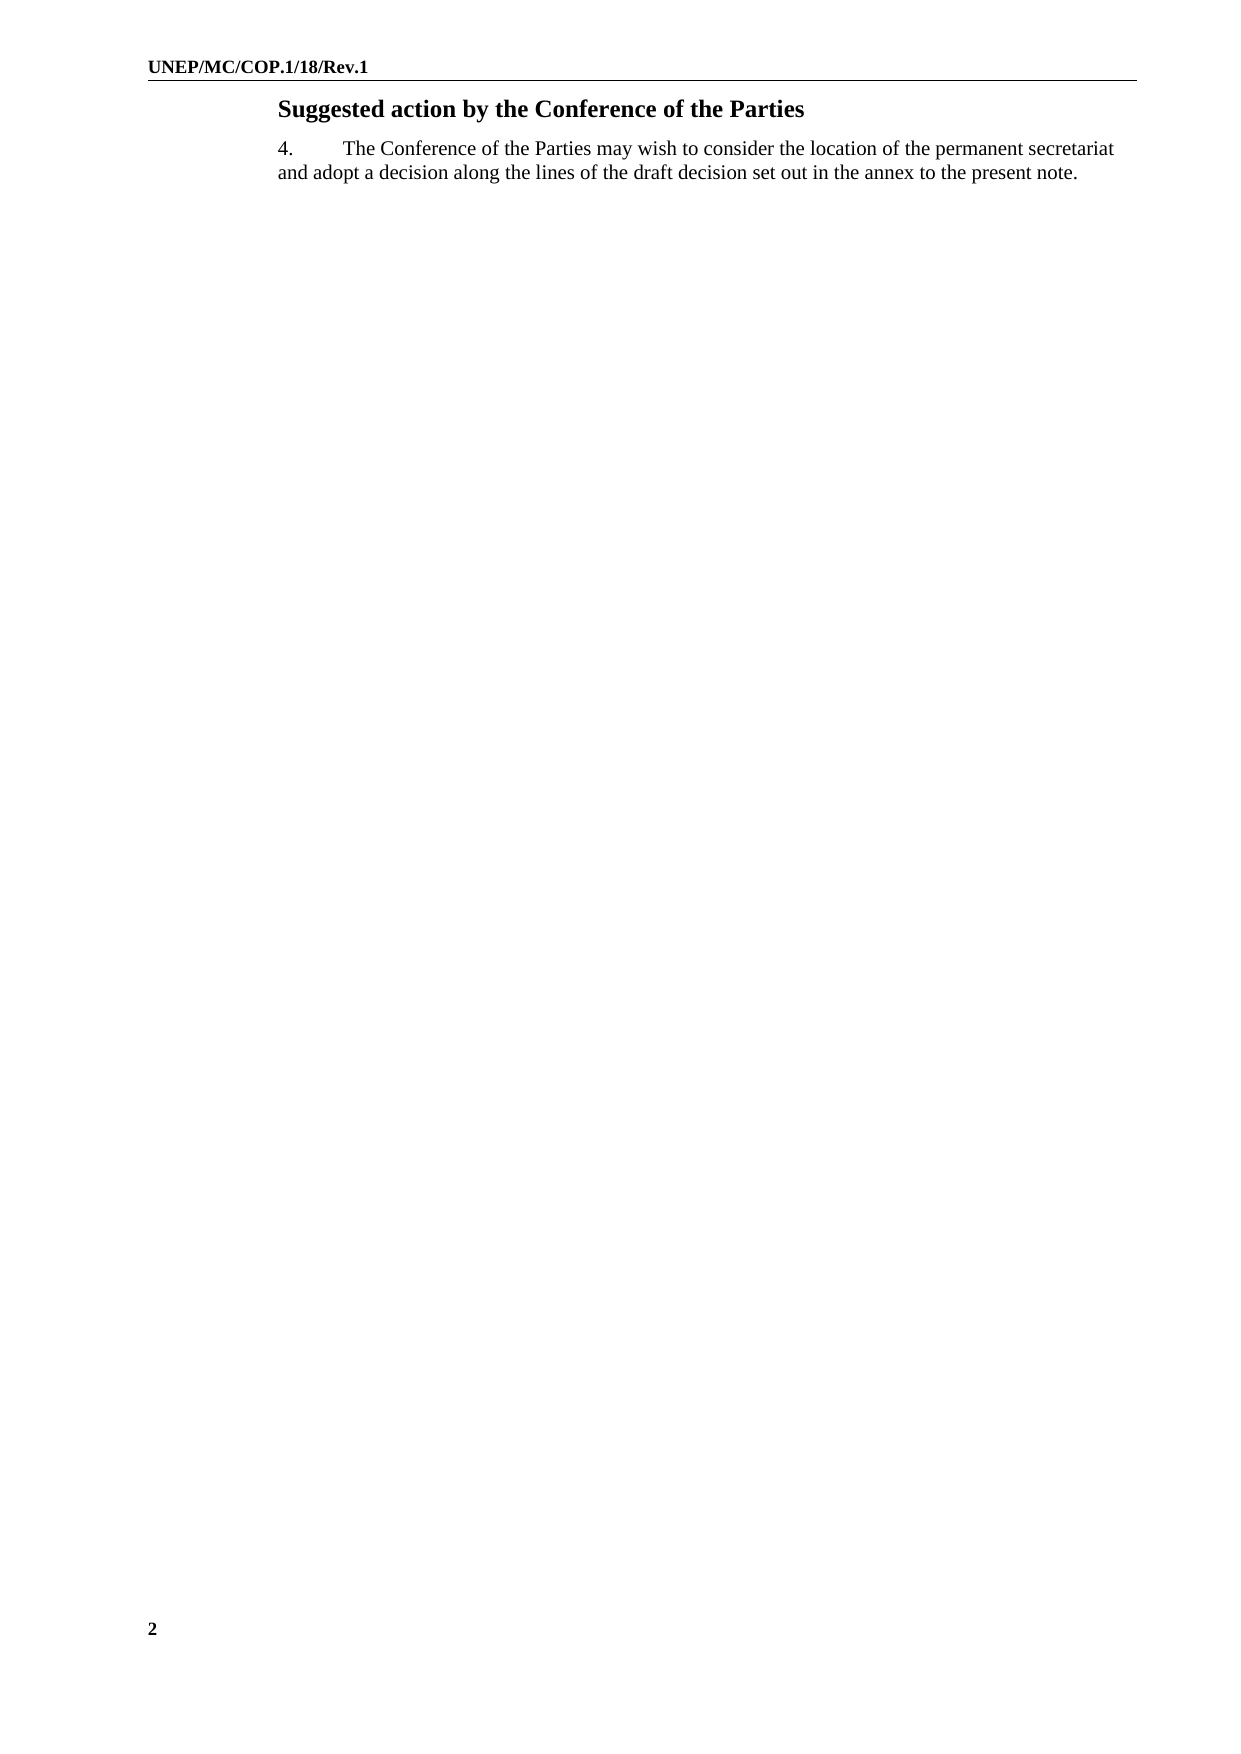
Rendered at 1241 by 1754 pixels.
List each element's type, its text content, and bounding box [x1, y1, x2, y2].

text Suggested action by the Conference of the Parties [148, 94, 1107, 123]
text The Conference of the Parties may wish to consider the location of the permanent secretariat and adopt a decision along the lines of the draft decision set out in the annex to the present note. [278, 136, 1137, 184]
